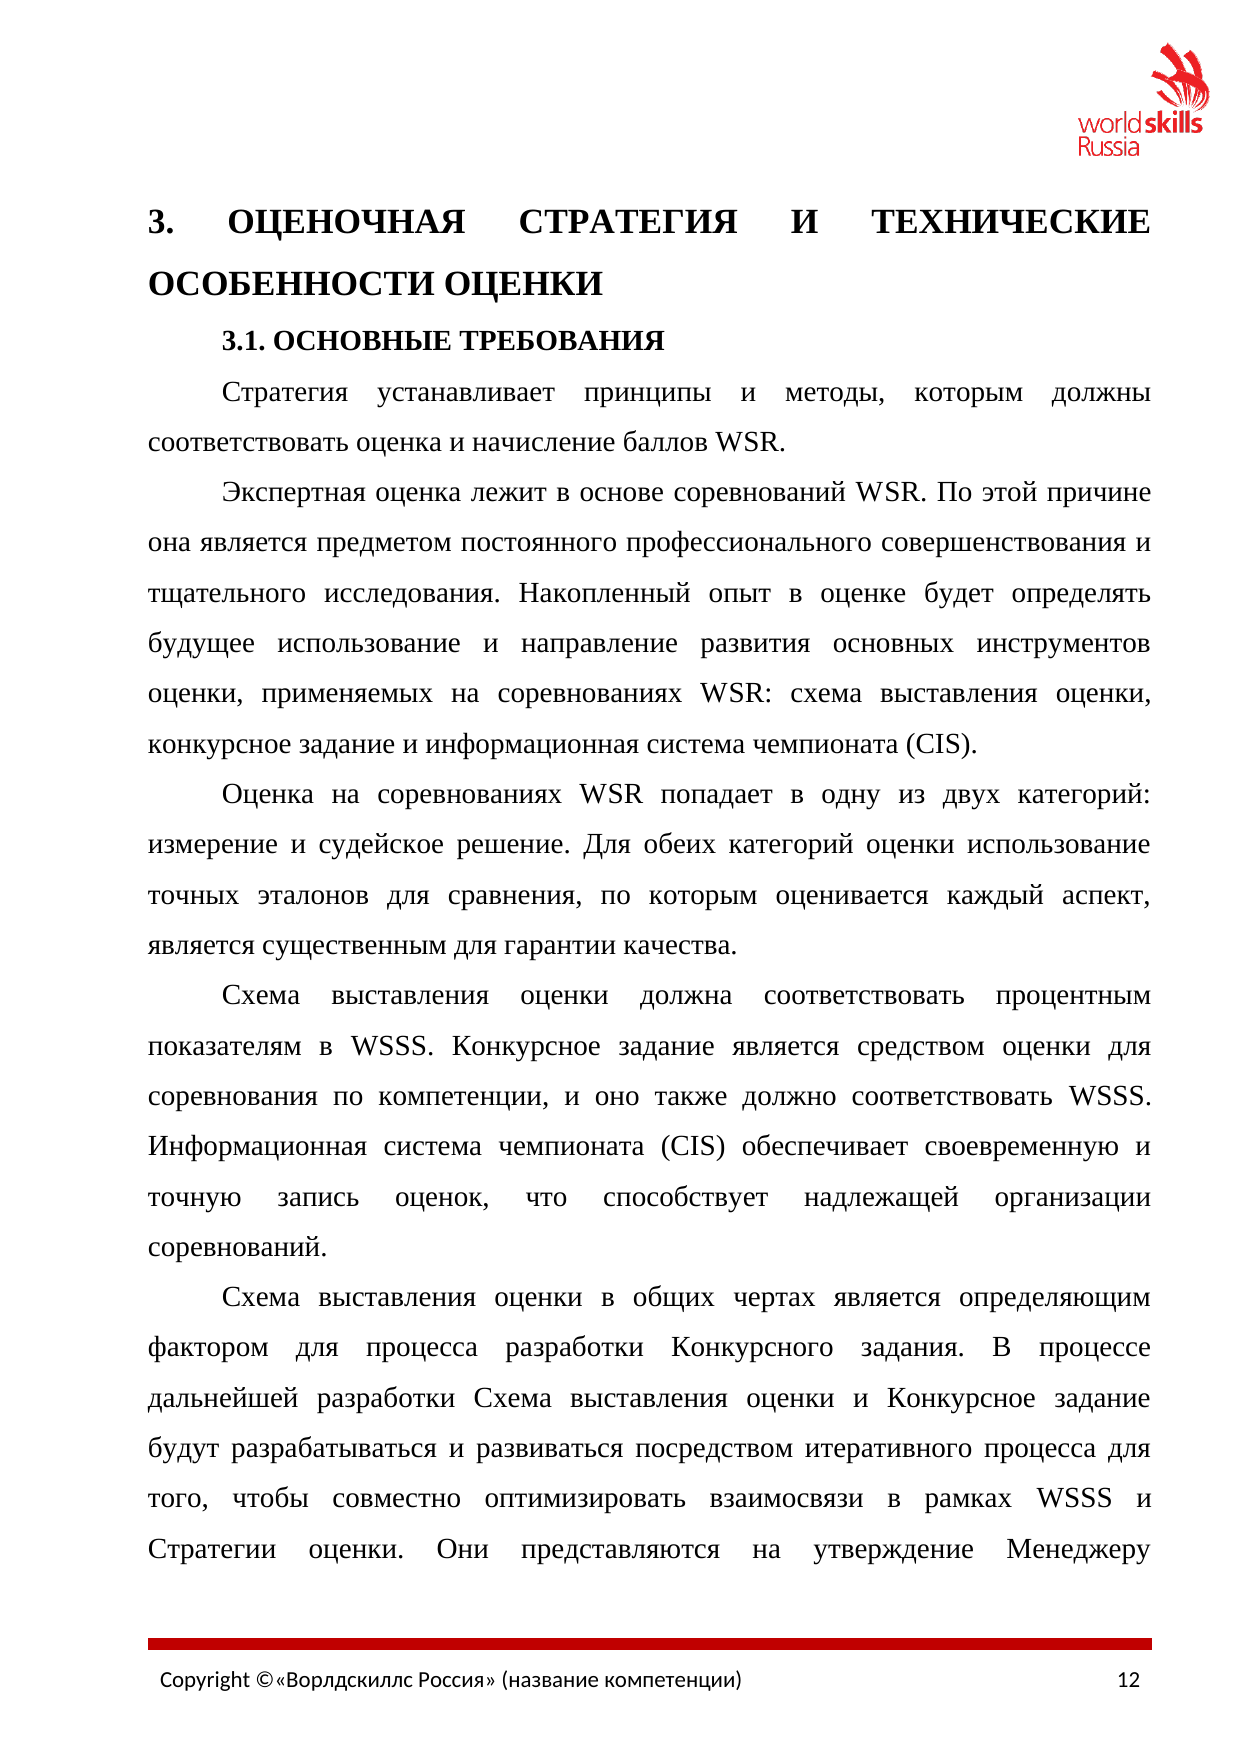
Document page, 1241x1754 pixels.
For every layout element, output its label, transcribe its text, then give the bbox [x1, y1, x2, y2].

text Схема выставления оценки должна соответствовать процентным показателям в WSSS. Конкурсное задание является средством оценки для соревнования по компетенции, и оно также должно соответствовать WSSS. Информационная система чемпионата (CIS) обеспечивает своевременную и точную запись оценок, что способствует надлежащей организации соревнований. [148, 977, 1152, 1262]
picture [1078, 42, 1235, 156]
text 3.1. ОСНОВНЫЕ ТРЕБОВАНИЯ [148, 323, 1152, 357]
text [148, 1279, 1152, 1564]
text Оценка на соревнованиях WSR попадает в одну из двух категорий: измерение и судейское решение. Для обеих категорий оценки использование точных эталонов для сравнения, по которым оценивается каждый аспект, является существенным для гарантии качества. [148, 776, 1152, 961]
text Стратегия устанавливает принципы и методы, которым должны соответствовать оценка и начисление баллов WSR. [148, 374, 1152, 457]
text Экспертная оценка лежит в основе соревнований WSR. По этой причине она является предметом постоянного профессионального совершенствования и тщательного исследования. Накопленный опыт в оценке будет определять будущее использование и направление развития основных инструментов оценки, применяемых на соревнованиях WSR: схема выставления оценки, конкурсное задание и информационная система чемпионата (CIS). [148, 474, 1152, 759]
text 3. ОЦЕНОЧНАЯ СТРАТЕГИЯ И ТЕХНИЧЕСКИЕ ОСОБЕННОСТИ ОЦЕНКИ [148, 143, 1152, 303]
